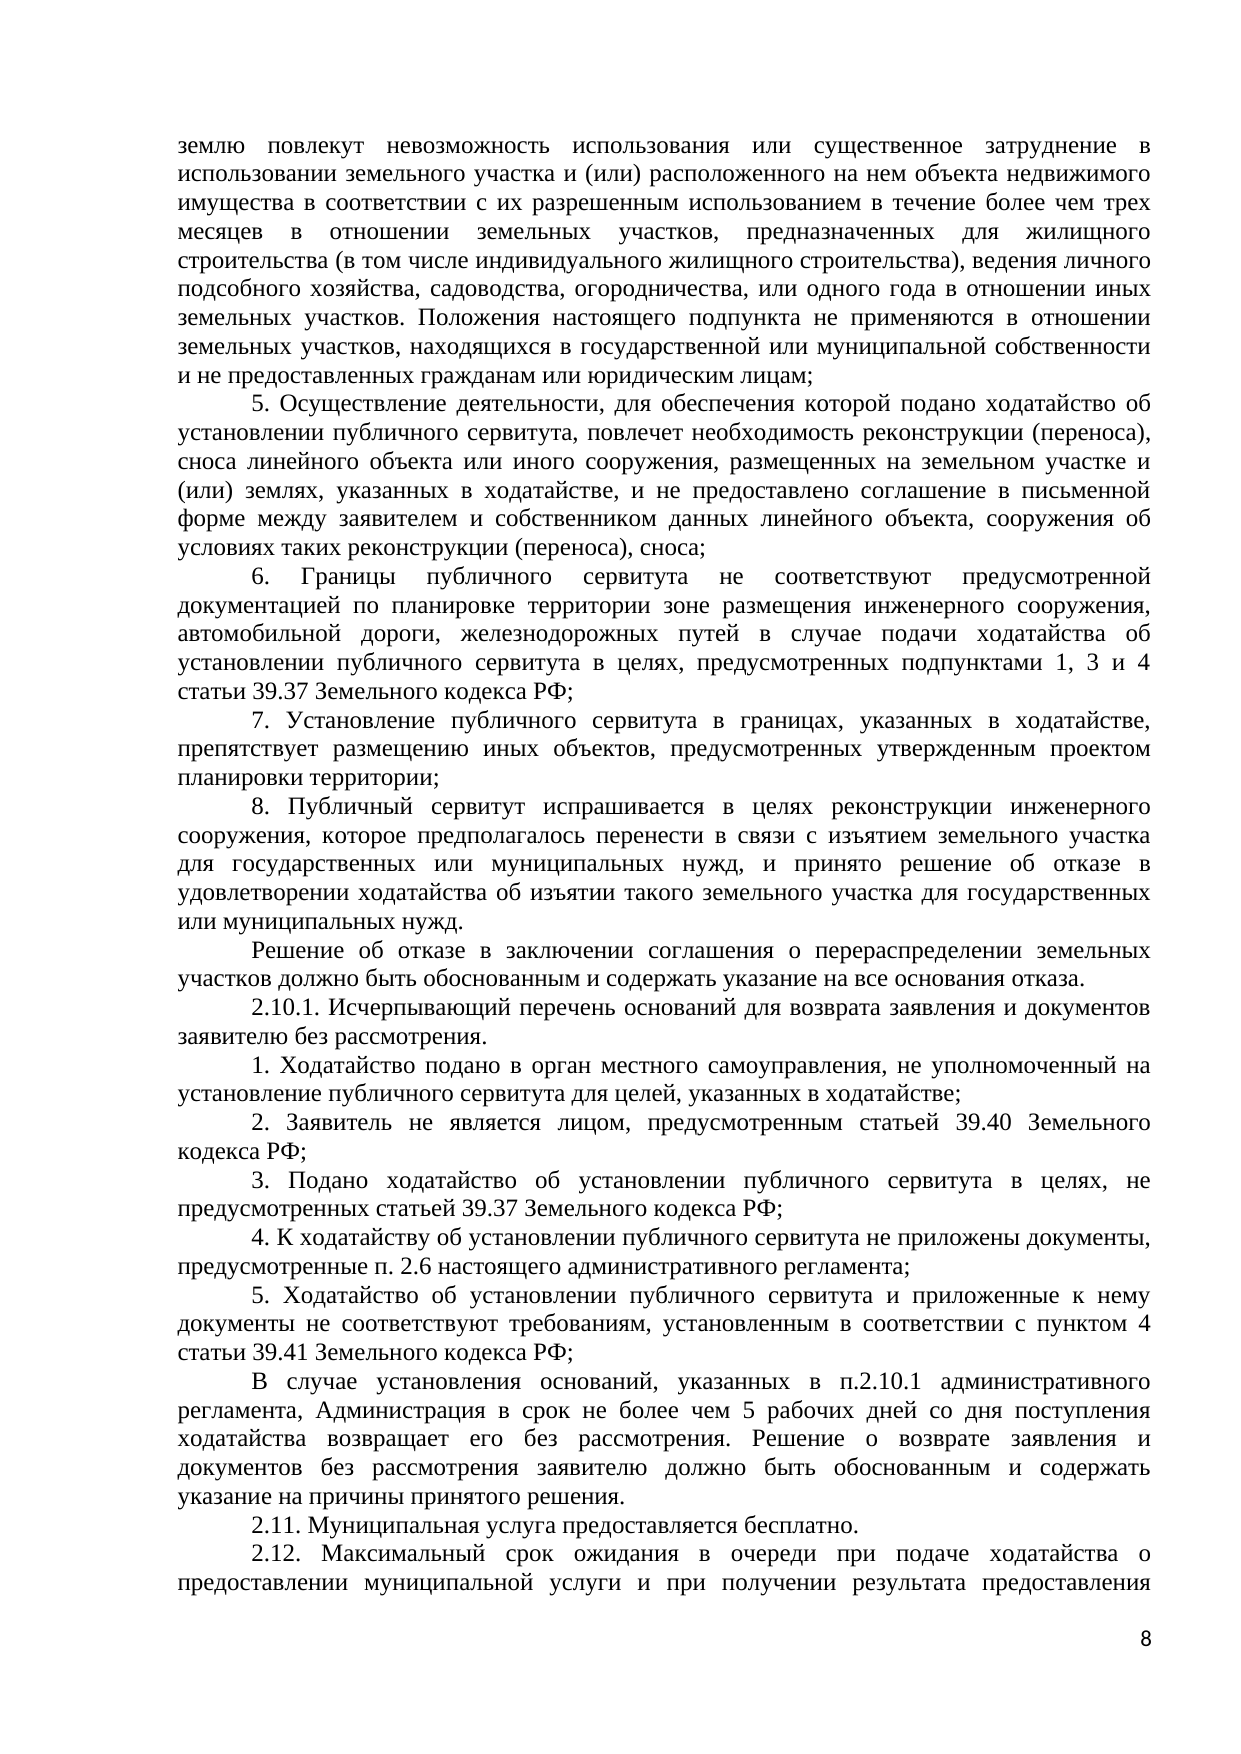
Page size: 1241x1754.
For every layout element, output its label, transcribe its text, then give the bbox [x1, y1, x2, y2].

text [177, 130, 1152, 388]
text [177, 1538, 1152, 1596]
text Решение об отказе в заключении соглашения о перераспределении земельных участков должно быть обоснованным и содержать указание на все основания отказа. [177, 935, 1152, 992]
text 5. Осуществление деятельности, для обеспечения которой подано ходатайство об установлении публичного сервитута, повлечет необходимость реконструкции (переноса), сноса линейного объекта или иного сооружения, размещенных на земельном участке и (или) землях, указанных в ходатайстве, и не предоставлено соглашение в письменной форме между заявителем и собственником данных линейного объекта, сооружения об условиях таких реконструкции (переноса), сноса; [177, 388, 1152, 561]
text 4. К ходатайству об установлении публичного сервитута не приложены документы, предусмотренные п. 2.6 настоящего административного регламента; [177, 1222, 1152, 1280]
text 2. Заявитель не является лицом, предусмотренным статьей 39.40 Земельного кодекса РФ; [177, 1107, 1152, 1165]
text 7. Установление публичного сервитута в границах, указанных в ходатайстве, препятствует размещению иных объектов, предусмотренных утвержденным проектом планировки территории; [177, 705, 1152, 791]
text 1. Ходатайство подано в орган местного самоуправления, не уполномоченный на установление публичного сервитута для целей, указанных в ходатайстве; [177, 1050, 1152, 1107]
text 3. Подано ходатайство об установлении публичного сервитута в целях, не предусмотренных статьей 39.37 Земельного кодекса РФ; [177, 1165, 1152, 1222]
text 2.10.1. Исчерпывающий перечень оснований для возврата заявления и документов заявителю без рассмотрения. [177, 992, 1152, 1050]
text 5. Ходатайство об установлении публичного сервитута и приложенные к нему документы не соответствуют требованиям, установленным в соответствии с пунктом 4 статьи 39.41 Земельного кодекса РФ; [177, 1280, 1152, 1366]
text В случае установления оснований, указанных в п.2.10.1 административного регламента, Администрация в срок не более чем 5 рабочих дней со дня поступления ходатайства возвращает его без рассмотрения. Решение о возврате заявления и документов без рассмотрения заявителю должно быть обоснованным и содержать указание на причины принятого решения. [177, 1366, 1152, 1510]
text 8. Публичный сервитут испрашивается в целях реконструкции инженерного сооружения, которое предполагалось перенести в связи с изъятием земельного участка для государственных или муниципальных нужд, и принято решение об отказе в удовлетворении ходатайства об изъятии такого земельного участка для государственных или муниципальных нужд. [177, 791, 1152, 935]
text 2.11. Муниципальная услуга предоставляется бесплатно. [177, 1510, 1152, 1538]
text 6. Границы публичного сервитута не соответствуют предусмотренной документацией по планировке территории зоне размещения инженерного сооружения, автомобильной дороги, железнодорожных путей в случае подачи ходатайства об установлении публичного сервитута в целях, предусмотренных подпунктами 1, 3 и 4 статьи 39.37 Земельного кодекса РФ; [177, 561, 1152, 705]
